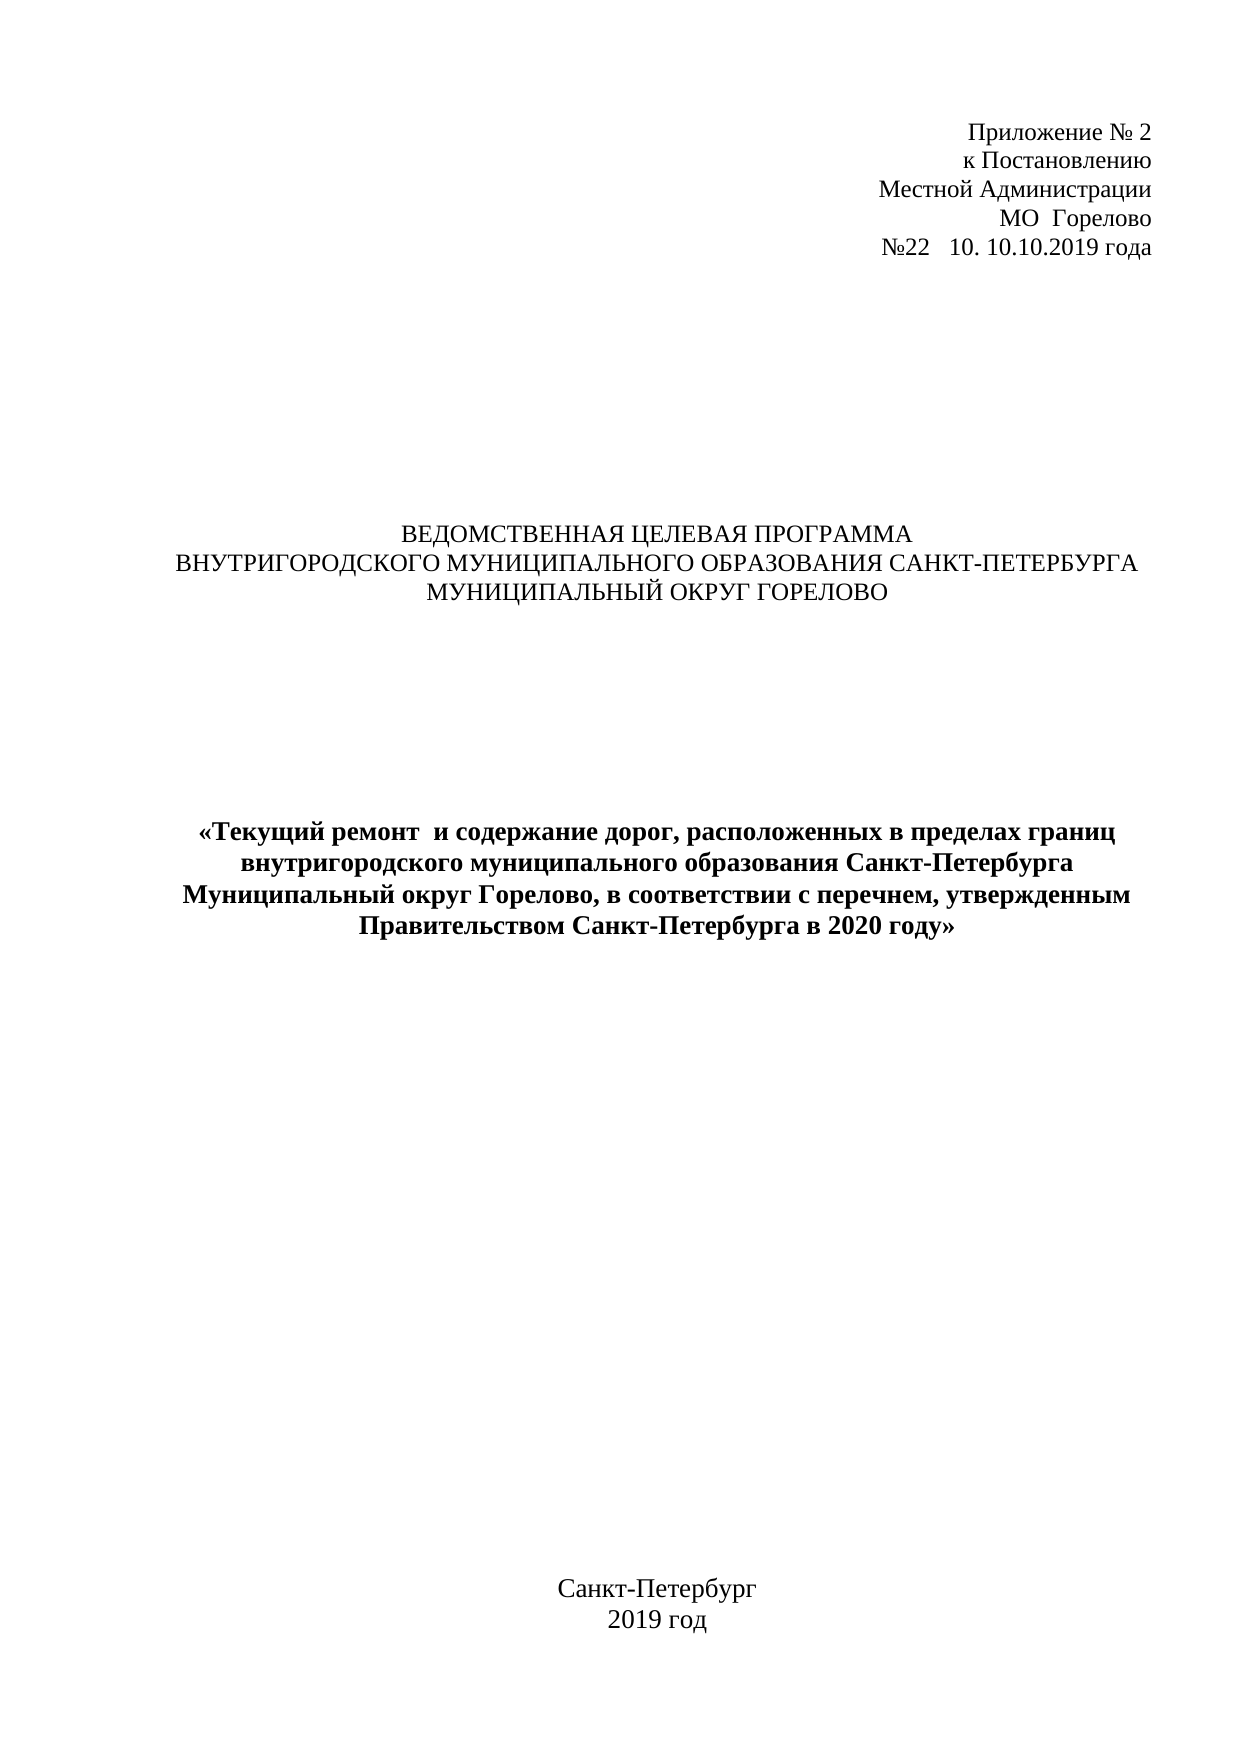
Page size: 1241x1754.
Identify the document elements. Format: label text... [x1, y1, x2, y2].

text 2019 год [162, 1603, 1152, 1634]
text к Постановлению [162, 145, 1152, 174]
text ВЕДОМСТВЕННАЯ ЦЕЛЕВАЯ ПРОГРАММА [162, 519, 1152, 548]
text ВНУТРИГОРОДСКОГО МУНИЦИПАЛЬНОГО ОБРАЗОВАНИЯ САНКТ-ПЕТЕРБУРГА [162, 548, 1152, 577]
text Санкт-Петербург [162, 1572, 1152, 1603]
text МУНИЦИПАЛЬНЫЙ ОКРУГ ГОРЕЛОВО [162, 577, 1152, 605]
text Приложение № 2 [162, 117, 1152, 145]
text №22 10. 10.10.2019 года [162, 232, 1152, 260]
text Местной Администрации [162, 174, 1152, 203]
text «Текущий ремонт и содержание дорог, расположенных в пределах границ внутригородского муниципального образования Санкт-Петербурга Муниципальный округ Горелово, в соответствии с перечнем, утвержденным Правительством Санкт-Петербурга в 2020 году» [162, 815, 1152, 940]
text МО Горелово [162, 203, 1152, 232]
